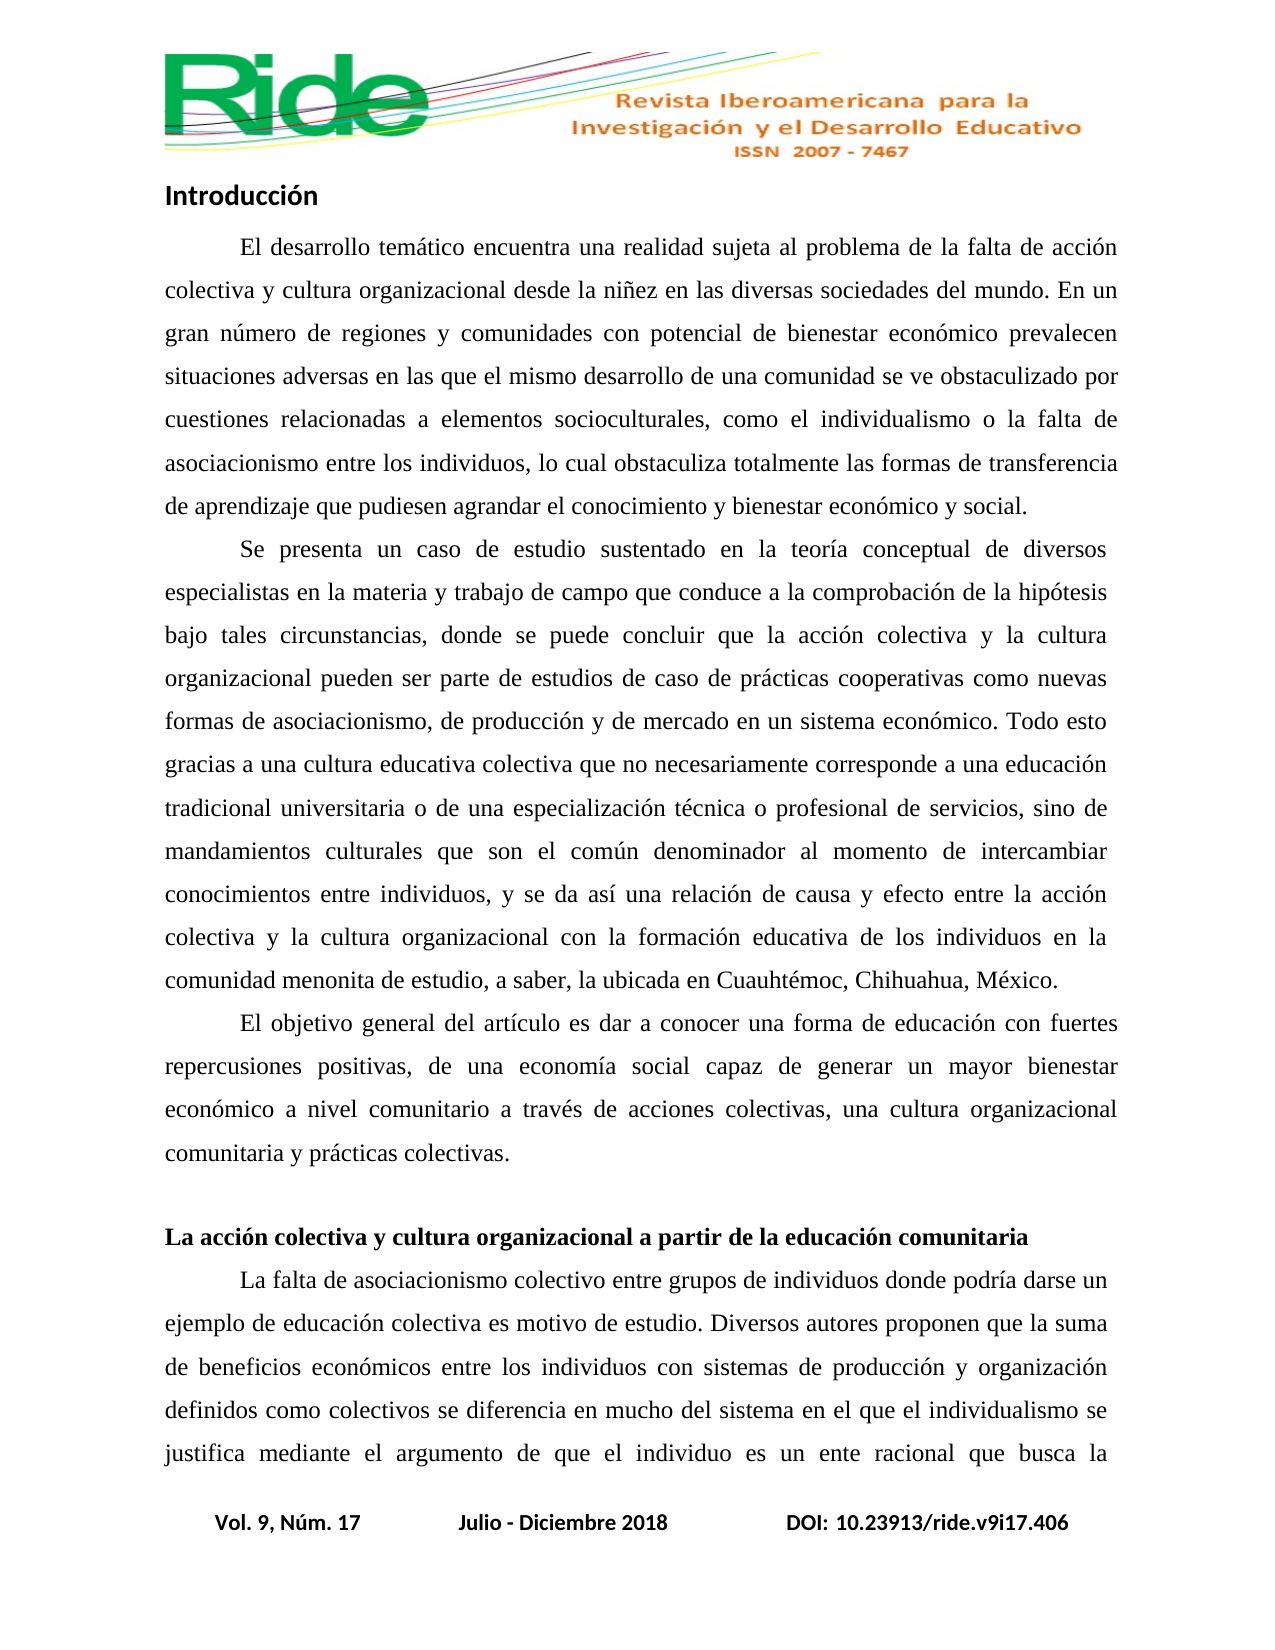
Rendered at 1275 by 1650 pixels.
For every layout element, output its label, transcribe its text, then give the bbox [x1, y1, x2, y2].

text El desarrollo temático encuentra una realidad sujeta al problema de la falta de acción colectiva y cultura organizacional desde la niñez en las diversas sociedades del mundo. En un gran número de regiones y comunidades con potencial de bienestar económico prevalecen situaciones adversas en las que el mismo desarrollo de una comunidad se ve obstaculizado por cuestiones relacionadas a elementos socioculturales, como el individualismo o la falta de asociacionismo entre los individuos, lo cual obstaculiza totalmente las formas de transferencia de aprendizaje que pudiesen agrandar el conocimiento y bienestar económico y social. [164, 232, 1119, 519]
text El objetivo general del artículo es dar a conocer una forma de educación con fuertes repercusiones positivas, de una economía social capaz de generar un mayor bienestar económico a nivel comunitario a través de acciones colectivas, una cultura organizacional comunitaria y prácticas colectivas. [164, 1008, 1119, 1166]
text Introducción [164, 177, 1119, 213]
text Se presenta un caso de estudio sustentado en la teoría conceptual de diversos especialistas en la materia y trabajo de campo que conduce a la comprobación de la hipótesis bajo tales circunstancias, donde se puede concluir que la acción colectiva y la cultura organizacional pueden ser parte de estudios de caso de prácticas cooperativas como nuevas formas de asociacionismo, de producción y de mercado en un sistema económico. Todo esto gracias a una cultura educativa colectiva que no necesariamente corresponde a una educación tradicional universitaria o de una especialización técnica o profesional de servicios, sino de mandamientos culturales que son el común denominador al momento de intercambiar conocimientos entre individuos, y se da así una relación de causa y efecto entre la acción colectiva y la cultura organizacional con la formación educativa de los individuos en la comunidad menonita de estudio, a saber, la ubicada en Cuauhtémoc, Chihuahua, México. [164, 534, 1108, 994]
picture [164, 52, 1085, 161]
text La acción colectiva y cultura organizacional a partir de la educación comunitaria [164, 1222, 1119, 1251]
